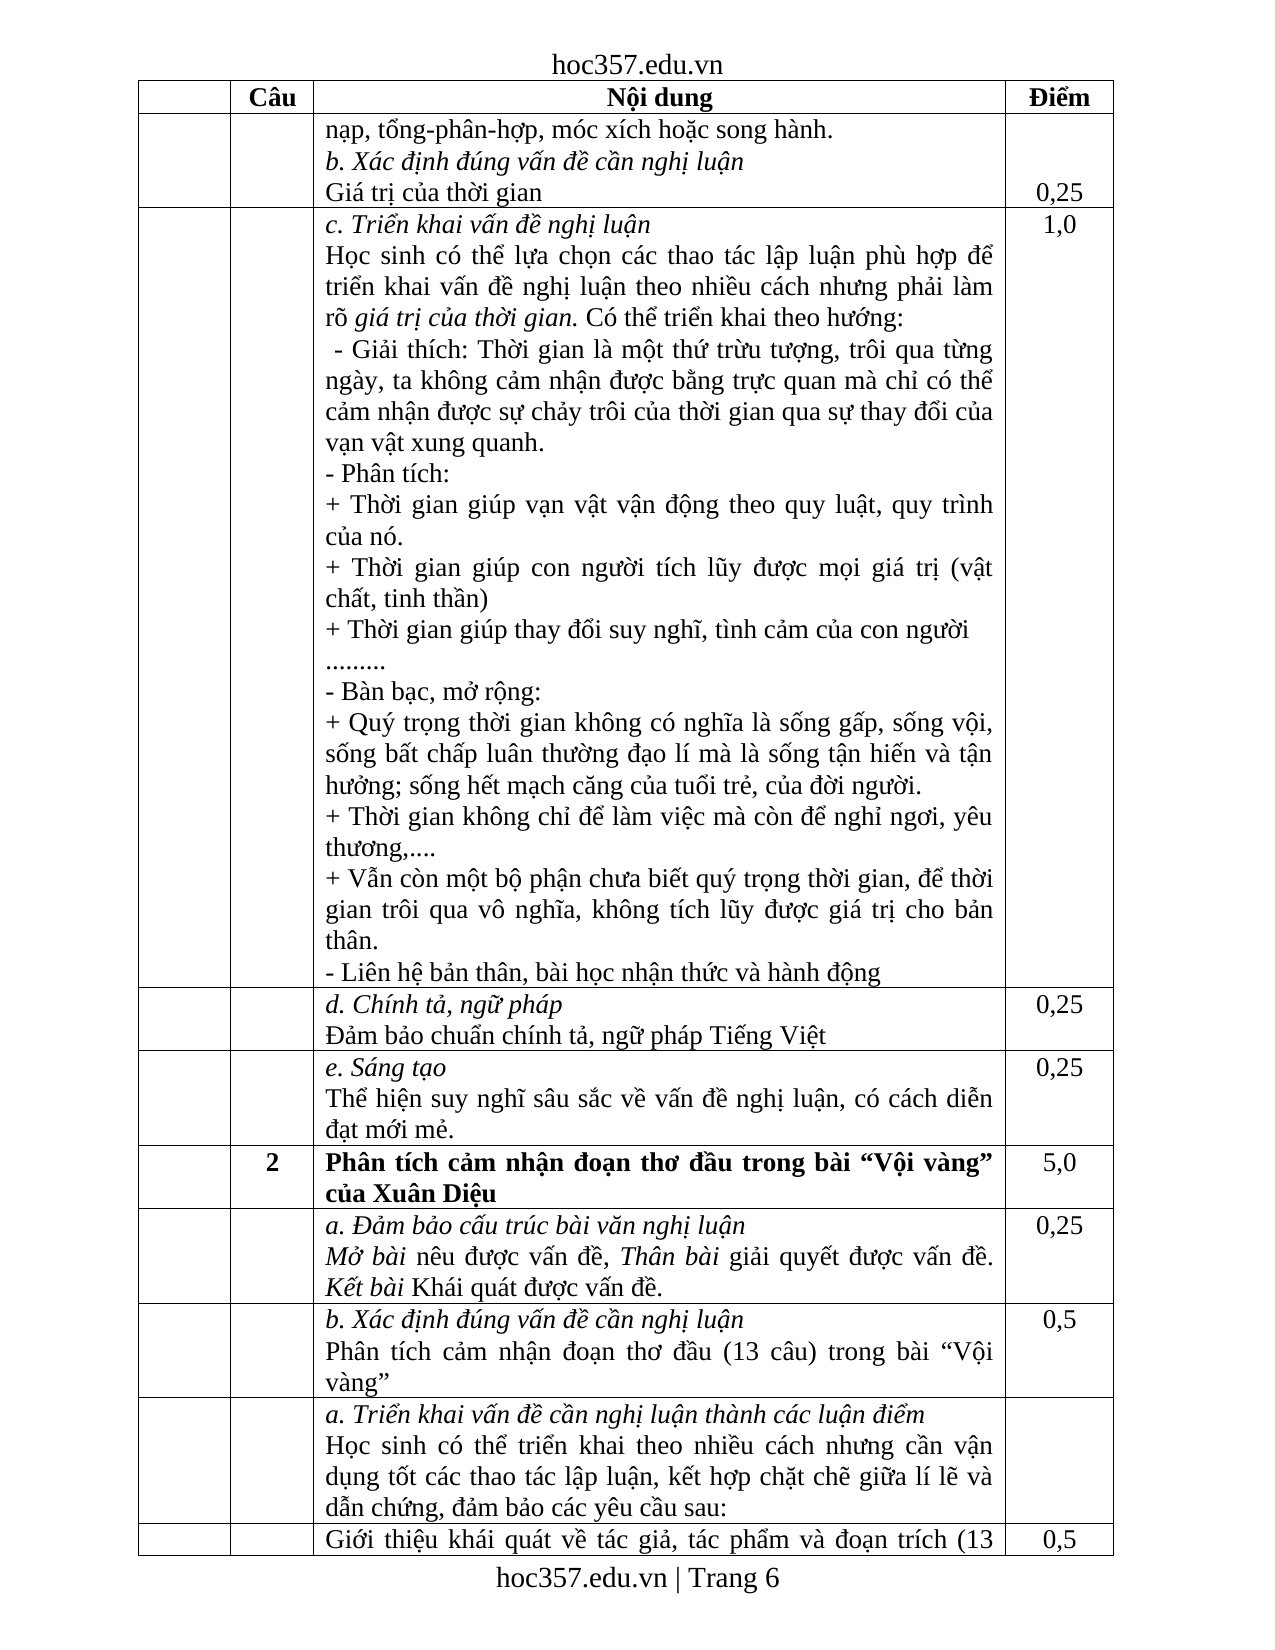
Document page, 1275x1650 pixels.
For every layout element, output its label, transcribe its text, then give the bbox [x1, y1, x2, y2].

table_cell 0,5 [1006, 1524, 1113, 1555]
table_cell [1006, 1398, 1113, 1522]
table_cell [231, 1209, 313, 1302]
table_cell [314, 1524, 1005, 1555]
table_cell [139, 1051, 230, 1144]
table_cell e. Sáng tạo Thể hiện suy nghĩ sâu sắc về vấn đề nghị luận, có cách diễn đạt mới mẻ. [314, 1051, 1005, 1144]
table_cell [139, 1146, 230, 1208]
table_cell 0,25 0,25 [1006, 114, 1113, 207]
table_cell [231, 1524, 313, 1555]
table_cell [139, 208, 230, 987]
table_header Nội dung [314, 81, 1005, 113]
table_cell [231, 1051, 313, 1144]
table_header Điểm [1006, 81, 1113, 113]
table_cell [139, 1524, 230, 1555]
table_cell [314, 114, 1005, 207]
table_cell [231, 988, 313, 1050]
table_cell [231, 1304, 313, 1397]
table_cell Phân tích cảm nhận đoạn thơ đầu trong bài “Vội vàng” của Xuân Diệu [314, 1146, 1005, 1208]
table_cell b. Xác định đúng vấn đề cần nghị luận Phân tích cảm nhận đoạn thơ đầu (13 câu) trong bài “Vội vàng” [314, 1304, 1005, 1397]
table_header Câu [231, 81, 313, 113]
table_cell d. Chính tả, ngữ pháp Đảm bảo chuẩn chính tả, ngữ pháp Tiếng Việt [314, 988, 1005, 1050]
table_cell a. Đảm bảo cấu trúc bài văn nghị luận Mở bài nêu được vấn đề, Thân bài giải quyết được vấn đề. Kết bài Khái quát được vấn đề. [314, 1209, 1005, 1302]
table_cell 5,0 [1006, 1146, 1113, 1208]
table_cell [139, 1209, 230, 1302]
table_cell 1,0 [1006, 208, 1113, 987]
table_cell 0,25 [1006, 988, 1113, 1050]
table_cell [139, 1398, 230, 1522]
table_cell [231, 114, 313, 207]
table_header [139, 81, 230, 113]
table_cell 0,5 [1006, 1304, 1113, 1397]
table_cell [231, 1398, 313, 1522]
table_cell [139, 988, 230, 1050]
table_cell c. Triển khai vấn đề nghị luận Học sinh có thể lựa chọn các thao tác lập luận phù hợp để triển khai vấn đề nghị luận theo nhiều cách nhưng phải làm rõ giá trị của thời gian. Có thể triển khai theo hướng: - Giải thích: Thời gian là một thứ trừu tượng, trôi qua từng ngày, ta không cảm nhận được bằng trực quan mà chỉ có thể cảm nhận được sự chảy trôi của thời gian qua sự thay đổi của vạn vật xung quanh. - Phân tích: + Thời gian giúp vạn vật vận động theo quy luật, quy trình của nó. + Thời gian giúp con người tích lũy được mọi giá trị (vật chất, tinh thần) + Thời gian giúp thay đổi suy nghĩ, tình cảm của con người ......... - Bàn bạc, mở rộng: + Quý trọng thời gian không có nghĩa là sống gấp, sống vội, sống bất chấp luân thường đạo lí mà là sống tận hiến và tận hưởng; sống hết mạch căng của tuổi trẻ, của đời người. + Thời gian không chỉ để làm việc mà còn để nghỉ ngơi, yêu thương,.... + Vẫn còn một bộ phận chưa biết quý trọng thời gian, để thời gian trôi qua vô nghĩa, không tích lũy được giá trị cho bản thân. - Liên hệ bản thân, bài học nhận thức và hành động [314, 208, 1005, 987]
table_cell [139, 114, 230, 207]
table_cell 0,25 [1006, 1051, 1113, 1144]
table_cell 2 [231, 1146, 313, 1208]
table_cell [231, 208, 313, 987]
table_cell 0,25 [1006, 1209, 1113, 1302]
table_cell [139, 1304, 230, 1397]
table_cell a. Triển khai vấn đề cần nghị luận thành các luận điểm Học sinh có thể triển khai theo nhiều cách nhưng cần vận dụng tốt các thao tác lập luận, kết hợp chặt chẽ giữa lí lẽ và dẫn chứng, đảm bảo các yêu cầu sau: [314, 1398, 1005, 1522]
